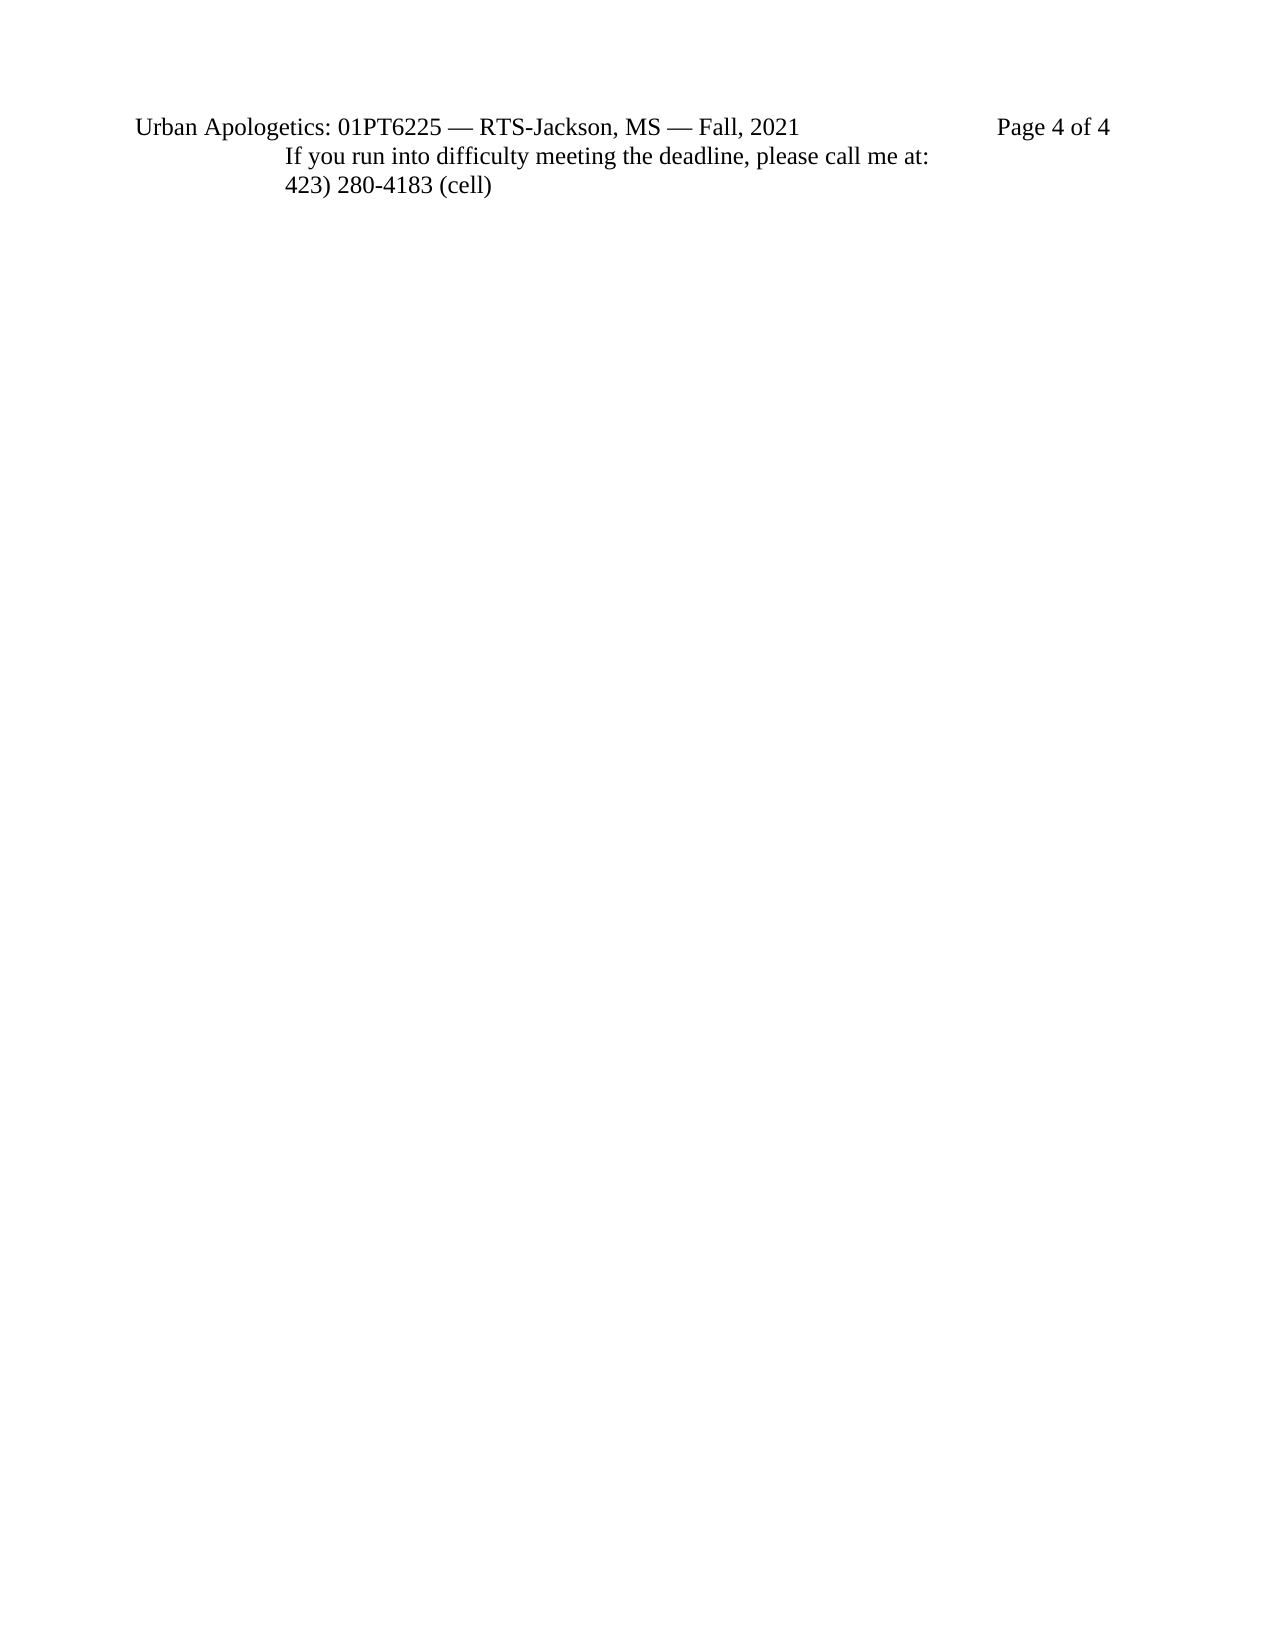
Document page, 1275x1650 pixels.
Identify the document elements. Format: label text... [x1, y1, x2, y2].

text If you run into difficulty meeting the deadline, please call me at: [135, 141, 1140, 170]
text 423) 280-4183 (cell) [210, 170, 1140, 199]
